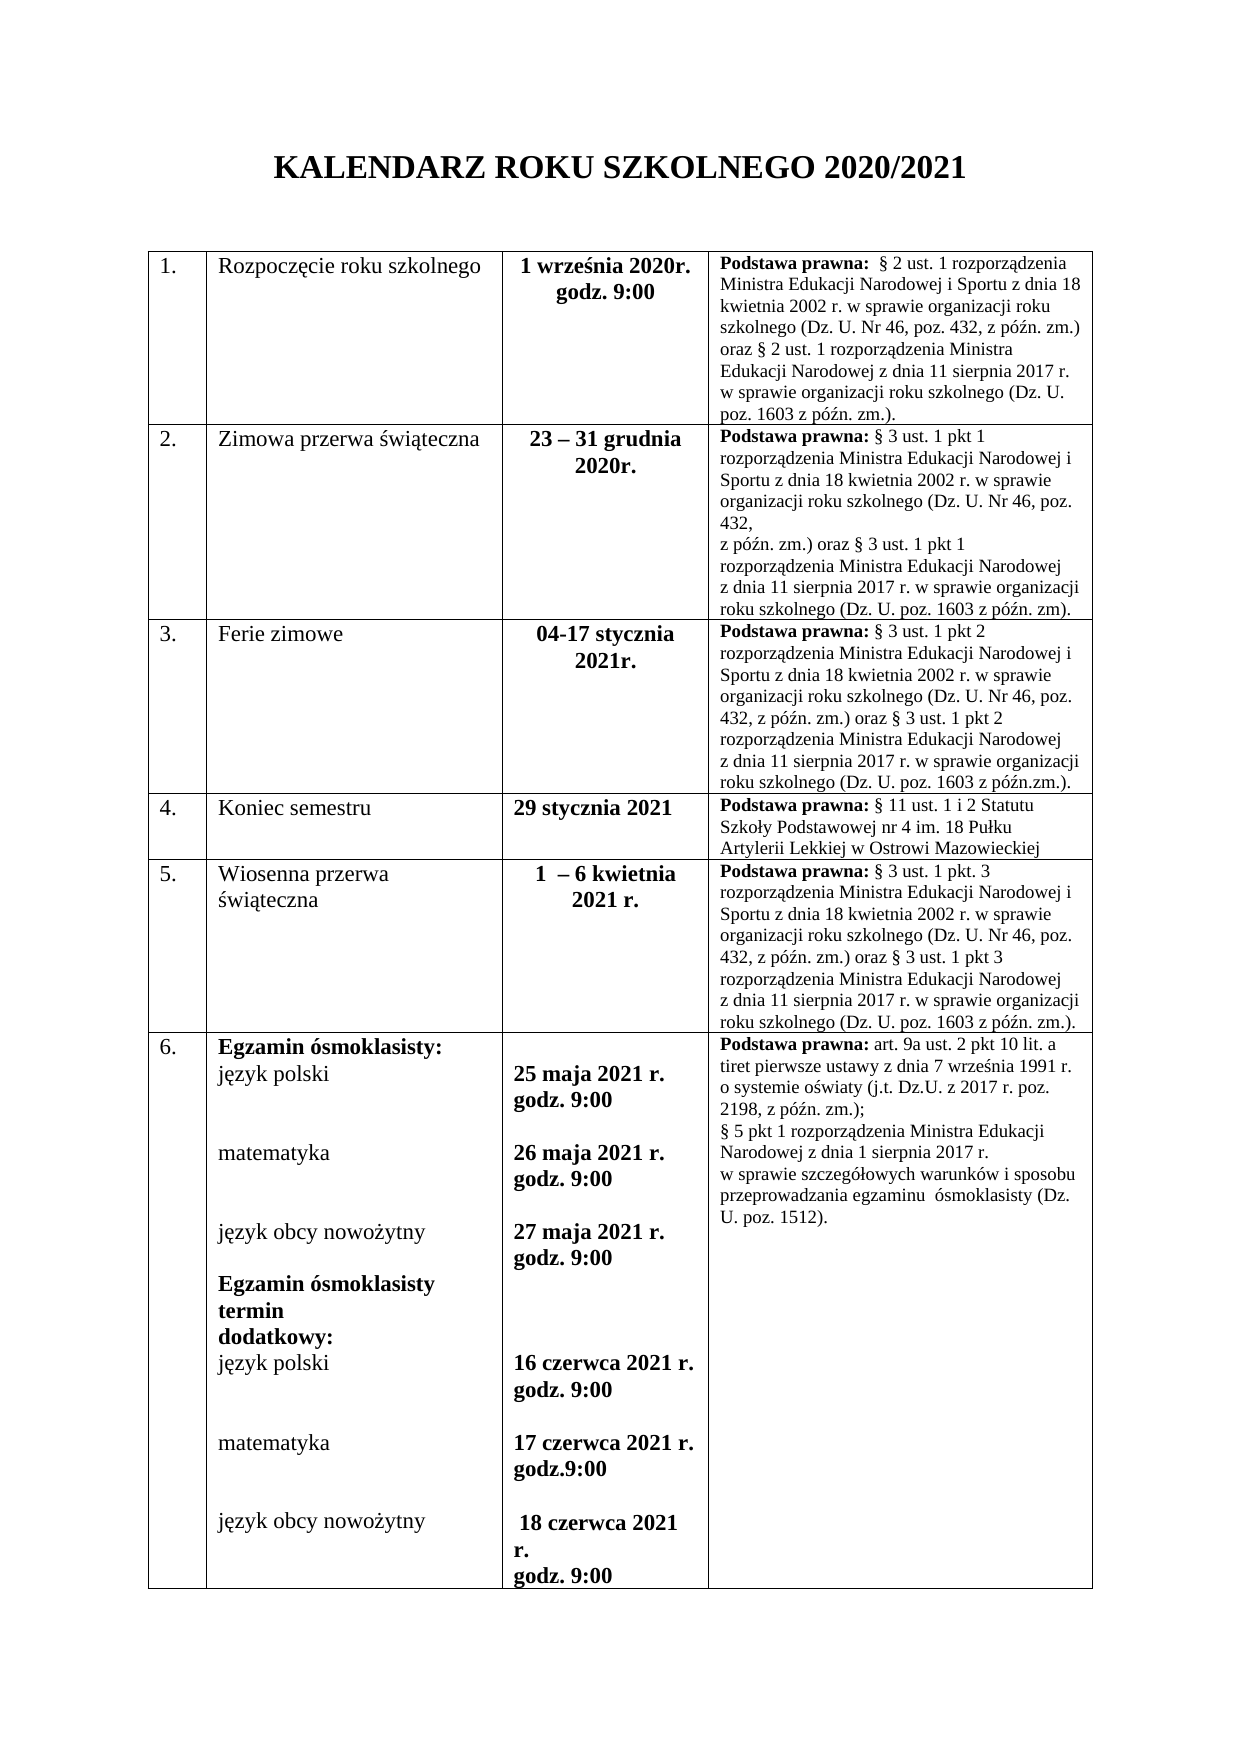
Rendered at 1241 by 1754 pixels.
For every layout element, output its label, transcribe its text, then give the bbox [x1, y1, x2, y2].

table_cell Podstawa prawna: § 3 ust. 1 pkt 2 rozporządzenia Ministra Edukacji Narodowej i Sportu z dnia 18 kwietnia 2002 r. w sprawie organizacji roku szkolnego (Dz. U. Nr 46, poz. 432, z późn. zm.) oraz § 3 ust. 1 pkt 2 rozporządzenia Ministra Edukacji Narodowej z dnia 11 sierpnia 2017 r. w sprawie organizacji roku szkolnego (Dz. U. poz. 1603 z późn.zm.). [709, 620, 1092, 793]
table_cell Koniec semestru [207, 794, 502, 859]
table_cell 29 stycznia 2021 [503, 794, 708, 859]
table_header Podstawa prawna: § 2 ust. 1 rozporządzenia Ministra Edukacji Narodowej i Sportu z dnia 18 kwietnia 2002 r. w sprawie organizacji roku szkolnego (Dz. U. Nr 46, poz. 432, z późn. zm.) oraz § 2 ust. 1 rozporządzenia Ministra Edukacji Narodowej z dnia 11 sierpnia 2017 r. w sprawie organizacji roku szkolnego (Dz. U. poz. 1603 z późn. zm.). [709, 252, 1092, 424]
table_cell Zimowa przerwa świąteczna [207, 425, 502, 619]
table_header Rozpoczęcie roku szkolnego [207, 252, 502, 424]
table_header 1. [149, 252, 206, 424]
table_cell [503, 1033, 708, 1588]
table_cell Podstawa prawna: § 11 ust. 1 i 2 Statutu Szkoły Podstawowej nr 4 im. 18 Pułku Artylerii Lekkiej w Ostrowi Mazowieckiej [709, 794, 1092, 859]
text KALENDARZ ROKU SZKOLNEGO 2020/2021 [148, 148, 1093, 186]
table_cell 1 – 6 kwietnia 2021 r. [503, 860, 708, 1032]
table_cell 2. [149, 425, 206, 619]
table_cell Ferie zimowe [207, 620, 502, 793]
table_cell 23 – 31 grudnia 2020r. [503, 425, 708, 619]
table_cell Podstawa prawna: § 3 ust. 1 pkt. 3 rozporządzenia Ministra Edukacji Narodowej i Sportu z dnia 18 kwietnia 2002 r. w sprawie organizacji roku szkolnego (Dz. U. Nr 46, poz. 432, z późn. zm.) oraz § 3 ust. 1 pkt 3 rozporządzenia Ministra Edukacji Narodowej z dnia 11 sierpnia 2017 r. w sprawie organizacji roku szkolnego (Dz. U. poz. 1603 z późn. zm.). [709, 860, 1092, 1032]
table_cell Podstawa prawna: § 3 ust. 1 pkt 1 rozporządzenia Ministra Edukacji Narodowej i Sportu z dnia 18 kwietnia 2002 r. w sprawie organizacji roku szkolnego (Dz. U. Nr 46, poz. 432, z późn. zm.) oraz § 3 ust. 1 pkt 1 rozporządzenia Ministra Edukacji Narodowej z dnia 11 sierpnia 2017 r. w sprawie organizacji roku szkolnego (Dz. U. poz. 1603 z późn. zm). [709, 425, 1092, 619]
table_cell 5. [149, 860, 206, 1032]
table_cell Wiosenna przerwa świąteczna [207, 860, 502, 1032]
table_header 1 września 2020r. godz. 9:00 [503, 252, 708, 424]
table_cell 3. [149, 620, 206, 793]
table_cell 6. [149, 1033, 206, 1588]
table_cell 04-17 stycznia 2021r. [503, 620, 708, 793]
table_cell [207, 1033, 502, 1588]
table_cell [709, 1033, 1092, 1588]
table_cell 4. [149, 794, 206, 859]
